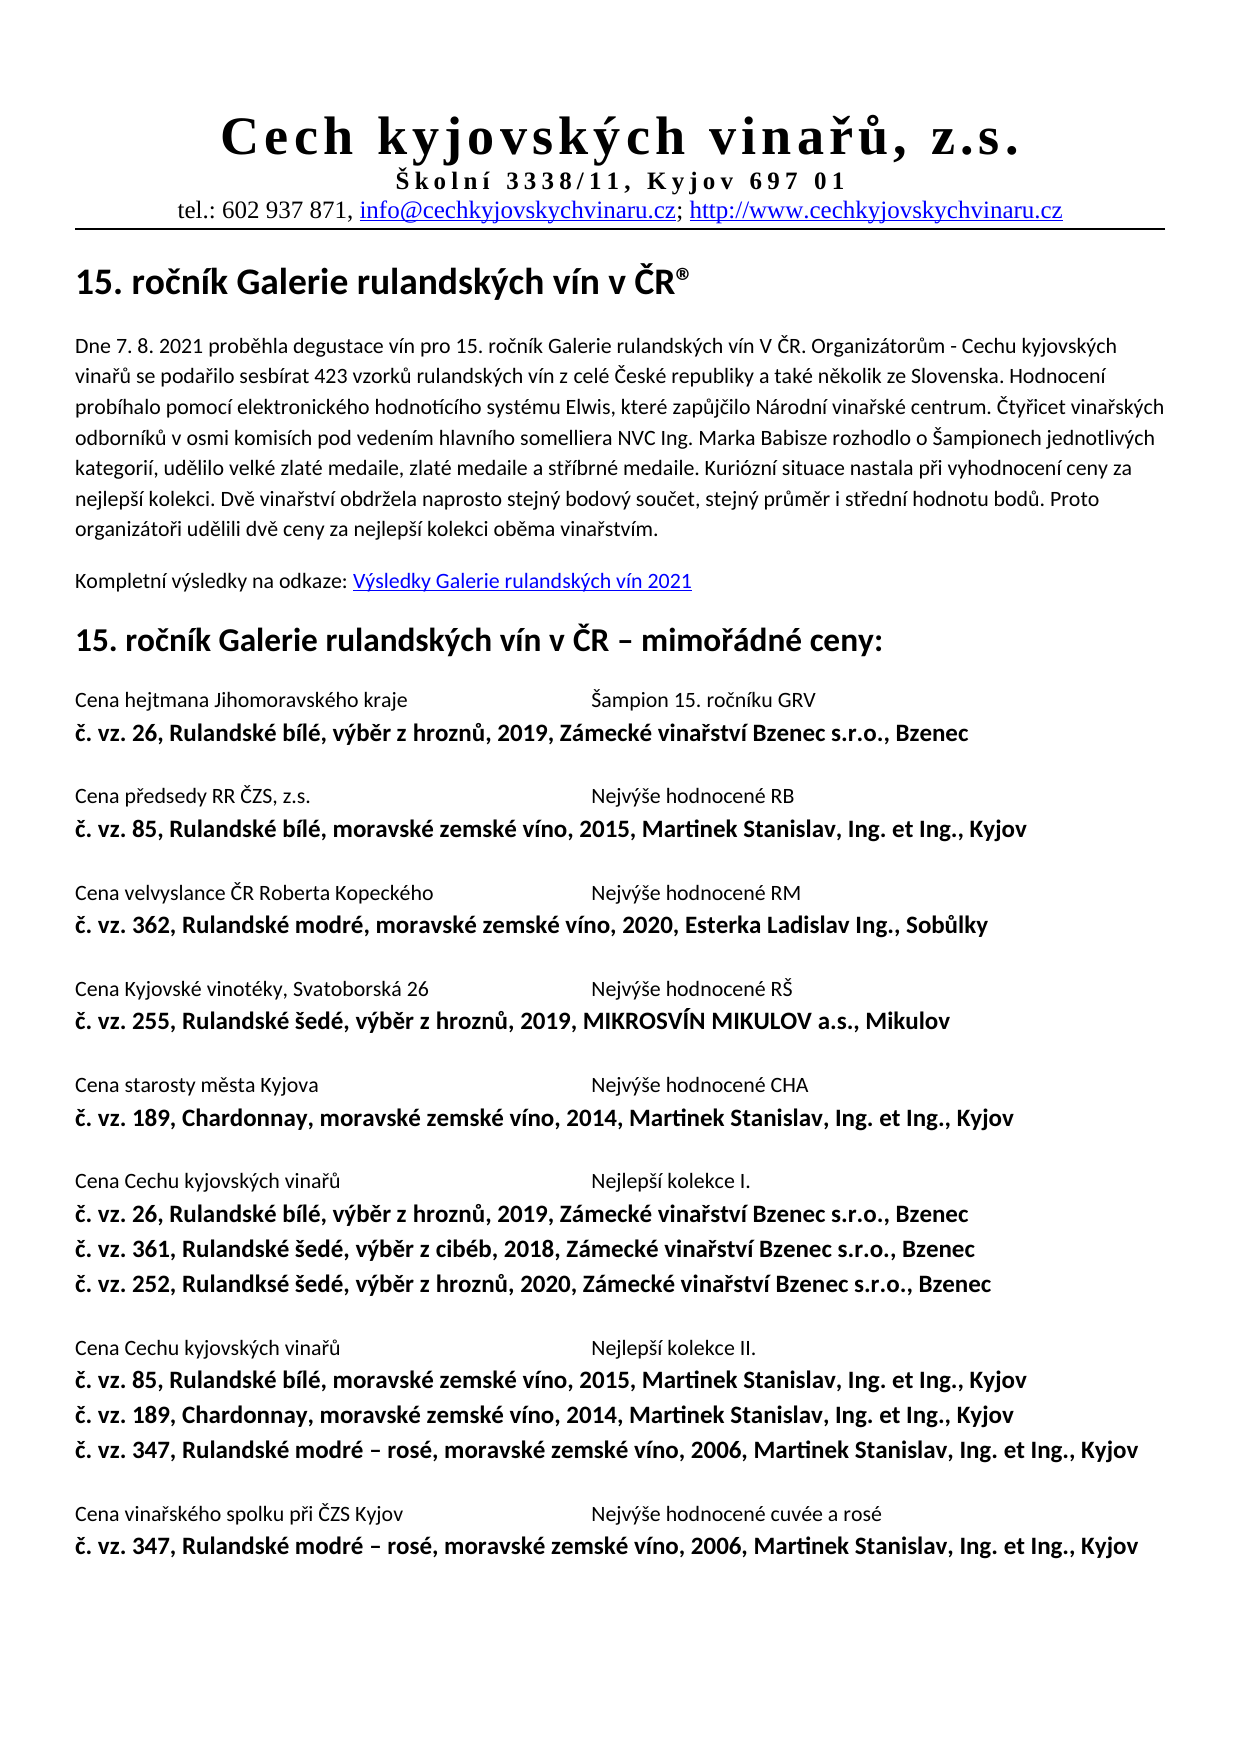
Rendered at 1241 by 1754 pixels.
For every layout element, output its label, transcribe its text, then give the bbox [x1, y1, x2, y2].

text Cena hejtmana Jihomoravského kraje Šampion 15. ročníku GRV [75, 686, 1165, 713]
text č. vz. 252, Rulandksé šedé, výběr z hroznů, 2020, Zámecké vinařství Bzenec s.r.o., Bzenec [75, 1268, 1165, 1298]
text č. vz. 347, Rulandské modré – rosé, moravské zemské víno, 2006, Martinek Stanislav, Ing. et Ing., Kyjov [75, 1434, 1165, 1465]
text Cech kyjovských vinařů, z.s. [75, 104, 1165, 166]
text č. vz. 189, Chardonnay, moravské zemské víno, 2014, Martinek Stanislav, Ing. et Ing., Kyjov [75, 1399, 1165, 1430]
text Cena Cechu kyjovských vinařů Nejlepší kolekce II. [75, 1334, 1165, 1360]
text č. vz. 347, Rulandské modré – rosé, moravské zemské víno, 2006, Martinek Stanislav, Ing. et Ing., Kyjov [75, 1531, 1165, 1561]
text č. vz. 26, Rulandské bílé, výběr z hroznů, 2019, Zámecké vinařství Bzenec s.r.o., Bzenec [75, 1198, 1165, 1228]
text č. vz. 85, Rulandské bílé, moravské zemské víno, 2015, Martinek Stanislav, Ing. et Ing., Kyjov [75, 1364, 1165, 1395]
text č. vz. 361, Rulandské šedé, výběr z cibéb, 2018, Zámecké vinařství Bzenec s.r.o., Bzenec [75, 1233, 1165, 1263]
text Cena Kyjovské vinotéky, Svatoborská 26 Nejvýše hodnocené RŠ [75, 975, 1165, 1002]
text tel.: 602 937 871, info@cechkyjovskychvinaru.cz; http://www.cechkyjovskychvinaru.cz [75, 195, 1165, 223]
text č. vz. 362, Rulandské modré, moravské zemské víno, 2020, Esterka Ladislav Ing., Sobůlky [75, 909, 1165, 940]
text Kompletní výsledky na odkaze: Výsledky Galerie rulandských vín 2021 [75, 567, 1165, 594]
text č. vz. 26, Rulandské bílé, výběr z hroznů, 2019, Zámecké vinařství Bzenec s.r.o., Bzenec [75, 717, 1165, 747]
text č. vz. 85, Rulandské bílé, moravské zemské víno, 2015, Martinek Stanislav, Ing. et Ing., Kyjov [75, 813, 1165, 843]
text č. vz. 255, Rulandské šedé, výběr z hroznů, 2019, MIKROSVÍN MIKULOV a.s., Mikulov [75, 1006, 1165, 1036]
text 15. ročník Galerie rulandských vín v ČR® [75, 258, 1165, 304]
text Dne 7. 8. 2021 proběhla degustace vín pro 15. ročník Galerie rulandských vín V ČR. Organizátorům - Cechu kyjovských vinařů se podařilo sesbírat 423 vzorků rulandských vín z celé České republiky a také několik ze Slovenska. Hodnocení probíhalo pomocí elektronického hodnotícího systému Elwis, které zapůjčilo Národní vinařské centrum. Čtyřicet vinařských odborníků v osmi komisích pod vedením hlavního somelliera NVC Ing. Marka Babisze rozhodlo o Šampionech jednotlivých kategorií, udělilo velké zlaté medaile, zlaté medaile a stříbrné medaile. Kuriózní situace nastala při vyhodnocení ceny za nejlepší kolekci. Dvě vinařství obdržela naprosto stejný bodový součet, stejný průměr i střední hodnotu bodů. Proto organizátoři udělili dvě ceny za nejlepší kolekci oběma vinařstvím. [75, 332, 1165, 542]
text Cena vinařského spolku při ČZS Kyjov Nejvýše hodnocené cuvée a rosé [75, 1500, 1165, 1527]
text Cena Cechu kyjovských vinařů Nejlepší kolekce I. [75, 1167, 1165, 1194]
text Školní 3338/11, Kyjov 697 01 [75, 166, 1165, 195]
text č. vz. 189, Chardonnay, moravské zemské víno, 2014, Martinek Stanislav, Ing. et Ing., Kyjov [75, 1102, 1165, 1132]
text Cena velvyslance ČR Roberta Kopeckého Nejvýše hodnocené RM [75, 879, 1165, 905]
text Cena předsedy RR ČZS, z.s. Nejvýše hodnocené RB [75, 782, 1165, 809]
text Cena starosty města Kyjova Nejvýše hodnocené CHA [75, 1071, 1165, 1098]
text 15. ročník Galerie rulandských vín v ČR – mimořádné ceny: [75, 618, 1165, 659]
